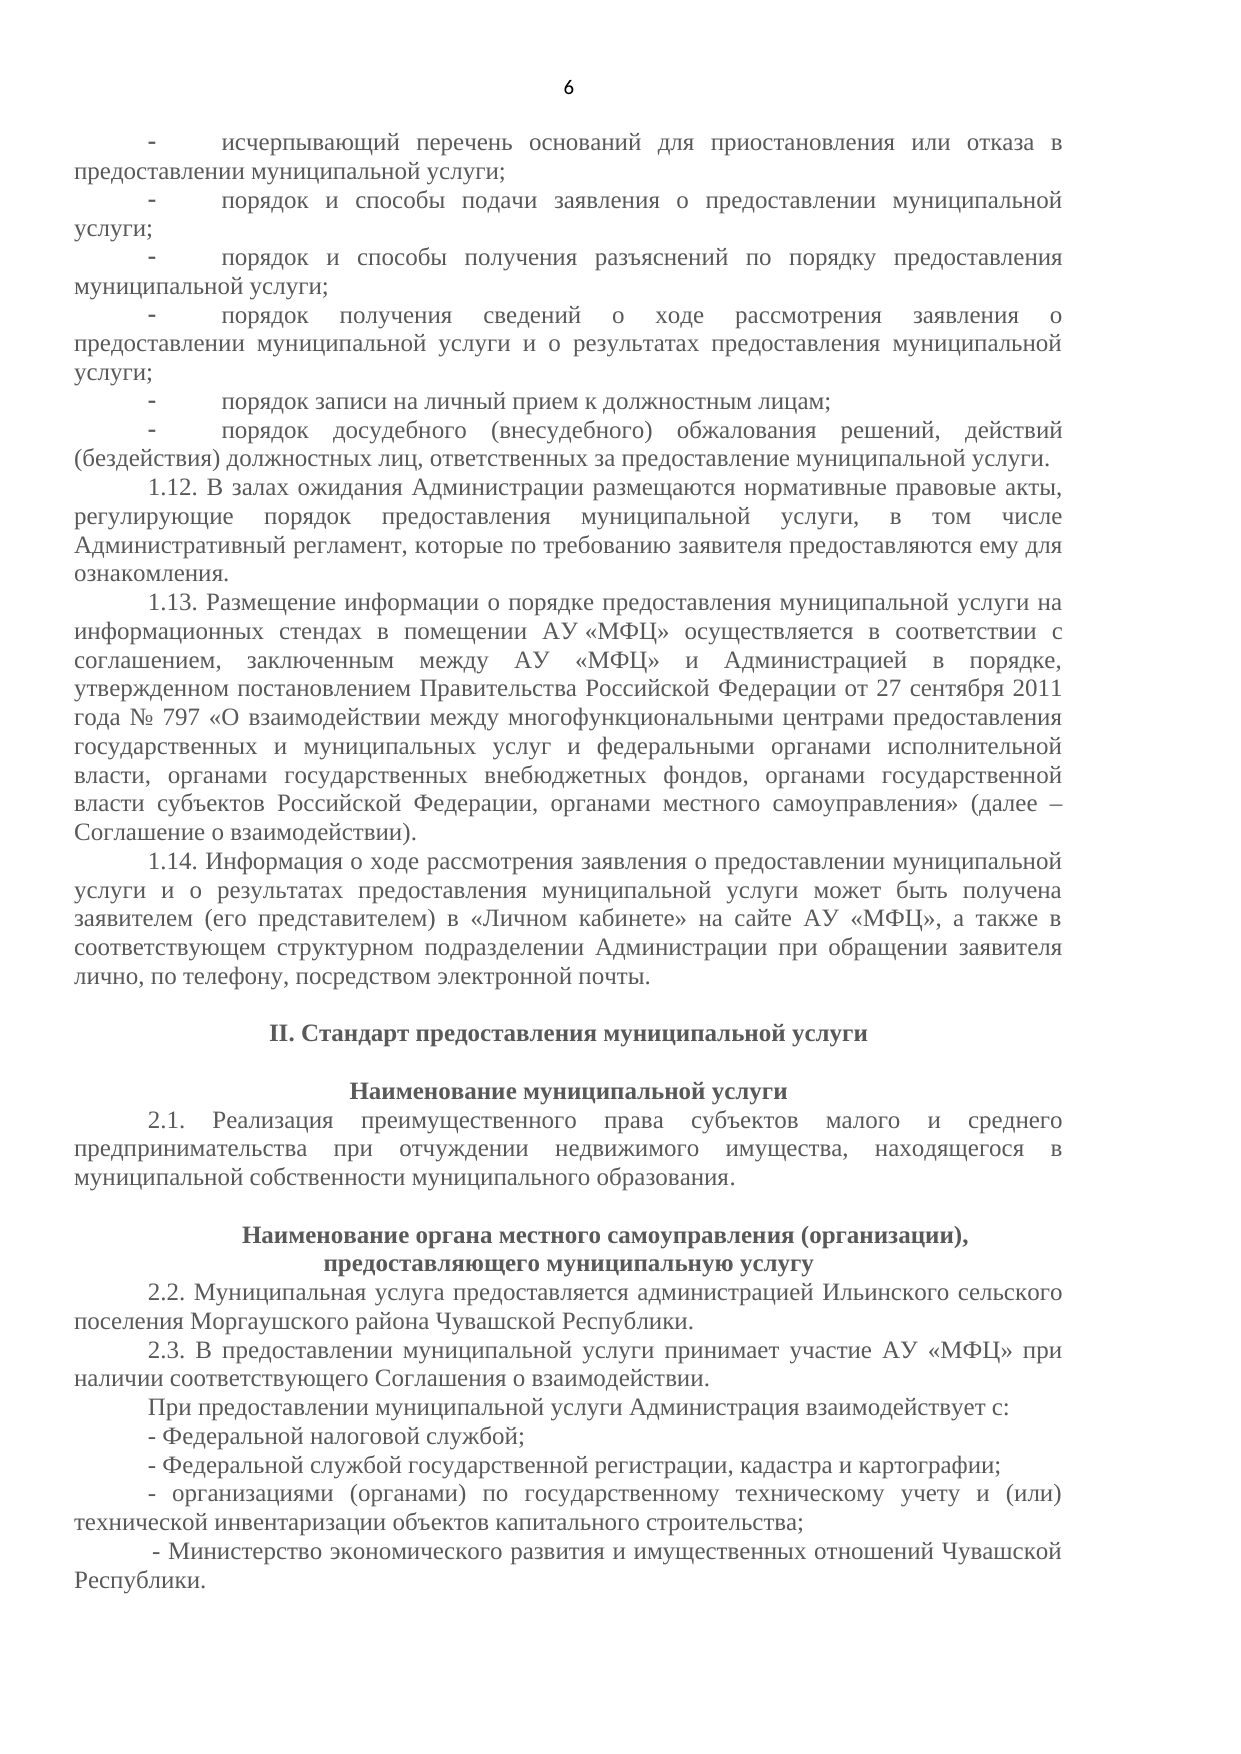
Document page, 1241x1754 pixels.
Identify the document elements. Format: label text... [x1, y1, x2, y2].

list порядок записи на личный прием к должностным лицам; [74, 386, 1063, 415]
text Наименование муниципальной услуги [74, 1076, 1063, 1105]
text 1.12. В залах ожидания Администрации размещаются нормативные правовые акты, регулирующие порядок предоставления муниципальной услуги, в том числе Административный регламент, которые по требованию заявителя предоставляются ему для ознакомления. [74, 472, 1063, 587]
list порядок и способы подачи заявления о предоставлении муниципальной услуги; [74, 185, 1063, 242]
list порядок досудебного (внесудебного) обжалования решений, действий (бездействия) должностных лиц, ответственных за предоставление муниципальной услуги. [74, 415, 1063, 472]
text 2.2. Муниципальная услуга предоставляется администрацией Ильинского сельского поселения Моргаушского района Чувашской Республики. [74, 1277, 1063, 1335]
list - Федеральной службой государственной регистрации, кадастра и картографии; [74, 1450, 1063, 1478]
text II. Стандарт предоставления муниципальной услуги [74, 1018, 1063, 1047]
text - Министерство экономического развития и имущественных отношений Чувашской Республики. [74, 1536, 1063, 1593]
text При предоставлении муниципальной услуги Администрация взаимодействует с: [74, 1392, 1063, 1421]
list - организациями (органами) по государственному техническому учету и (или) технической инвентаризации объектов капитального строительства; [74, 1478, 1063, 1536]
list исчерпывающий перечень оснований для приостановления или отказа в предоставлении муниципальной услуги; [74, 127, 1063, 185]
text 2.1. Реализация преимущественного права субъектов малого и среднего предпринимательства при отчуждении недвижимого имущества, находящегося в муниципальной собственности муниципального образования. [74, 1105, 1063, 1191]
list порядок получения сведений о ходе рассмотрения заявления о предоставлении муниципальной услуги и о результатах предоставления муниципальной услуги; [74, 300, 1063, 386]
text Наименование органа местного самоуправления (организации), предоставляющего муниципальную услугу [74, 1220, 1063, 1277]
list порядок и способы получения разъяснений по порядку предоставления муниципальной услуги; [74, 242, 1063, 300]
list - Федеральной налоговой службой; [74, 1421, 1063, 1450]
text 1.14. Информация о ходе рассмотрения заявления о предоставлении муниципальной услуги и о результатах предоставления муниципальной услуги может быть получена заявителем (его представителем) в «Личном кабинете» на сайте АУ «МФЦ», а также в соответствующем структурном подразделении Администрации при обращении заявителя лично, по телефону, посредством электронной почты. [74, 846, 1063, 990]
text 1.13. Размещение информации о порядке предоставления муниципальной услуги на информационных стендах в помещении АУ «МФЦ» осуществляется в соответствии с соглашением, заключенным между АУ «МФЦ» и Администрацией в порядке, утвержденном постановлением Правительства Российской Федерации от 27 сентября 2011 года № 797 «О взаимодействии между многофункциональными центрами предоставления государственных и муниципальных услуг и федеральными органами исполнительной власти, органами государственных внебюджетных фондов, органами государственной власти субъектов Российской Федерации, органами местного самоуправления» (далее – Соглашение о взаимодействии). [74, 587, 1063, 846]
text 2.3. В предоставлении муниципальной услуги принимает участие АУ «МФЦ» при наличии соответствующего Соглашения о взаимодействии. [74, 1335, 1063, 1392]
